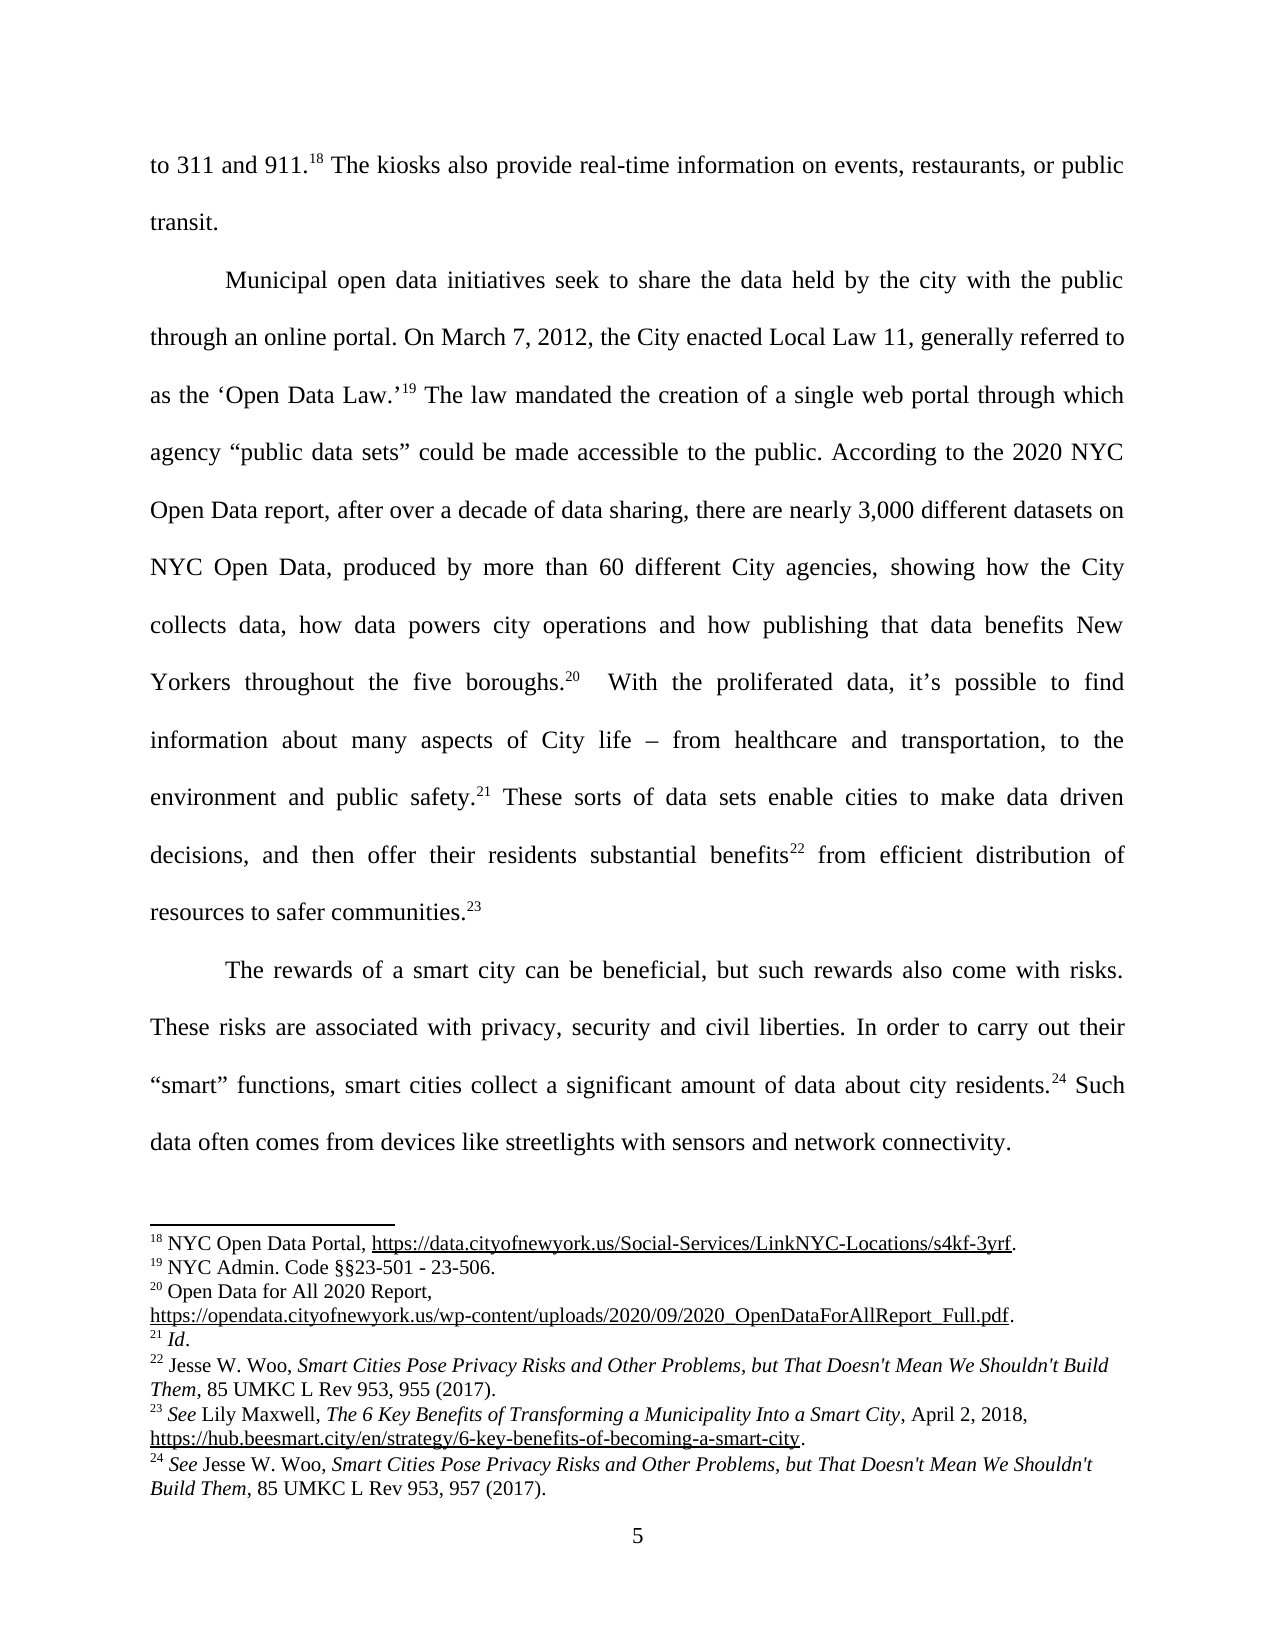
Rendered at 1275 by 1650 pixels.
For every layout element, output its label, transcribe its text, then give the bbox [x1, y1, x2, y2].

text Further, more than 1,500 LinkNYC kiosks have been installed throughout the city providing the public with free internet access, free phone calls, maps, device charging and access to 311 and 911. The kiosks also provide real-time information on events, restaurants, or public transit. [150, 150, 1125, 236]
text The rewards of a smart city can be beneficial, but such rewards also come with risks. These risks are associated with privacy, security and civil liberties. In order to carry out their “smart” functions, smart cities collect a significant amount of data about city residents. Such data often comes from devices like streetlights with sensors and network connectivity. [150, 955, 1125, 1156]
text Municipal open data initiatives seek to share the data held by the city with the public through an online portal. On March 7, 2012, the City enacted Local Law 11, generally referred to as the ‘Open Data Law.’ The law mandated the creation of a single web portal through which agency “public data sets” could be made accessible to the public. According to the 2020 NYC Open Data report, after over a decade of data sharing, there are nearly 3,000 different datasets on NYC Open Data, produced by more than 60 different City agencies, showing how the City collects data, how data powers city operations and how publishing that data benefits New Yorkers throughout the five boroughs. With the proliferated data, it’s possible to find information about many aspects of City life – from healthcare and transportation, to the environment and public safety. These sorts of data sets enable cities to make data driven decisions, and then offer their residents substantial benefits from efficient distribution of resources to safer communities. [150, 265, 1125, 926]
